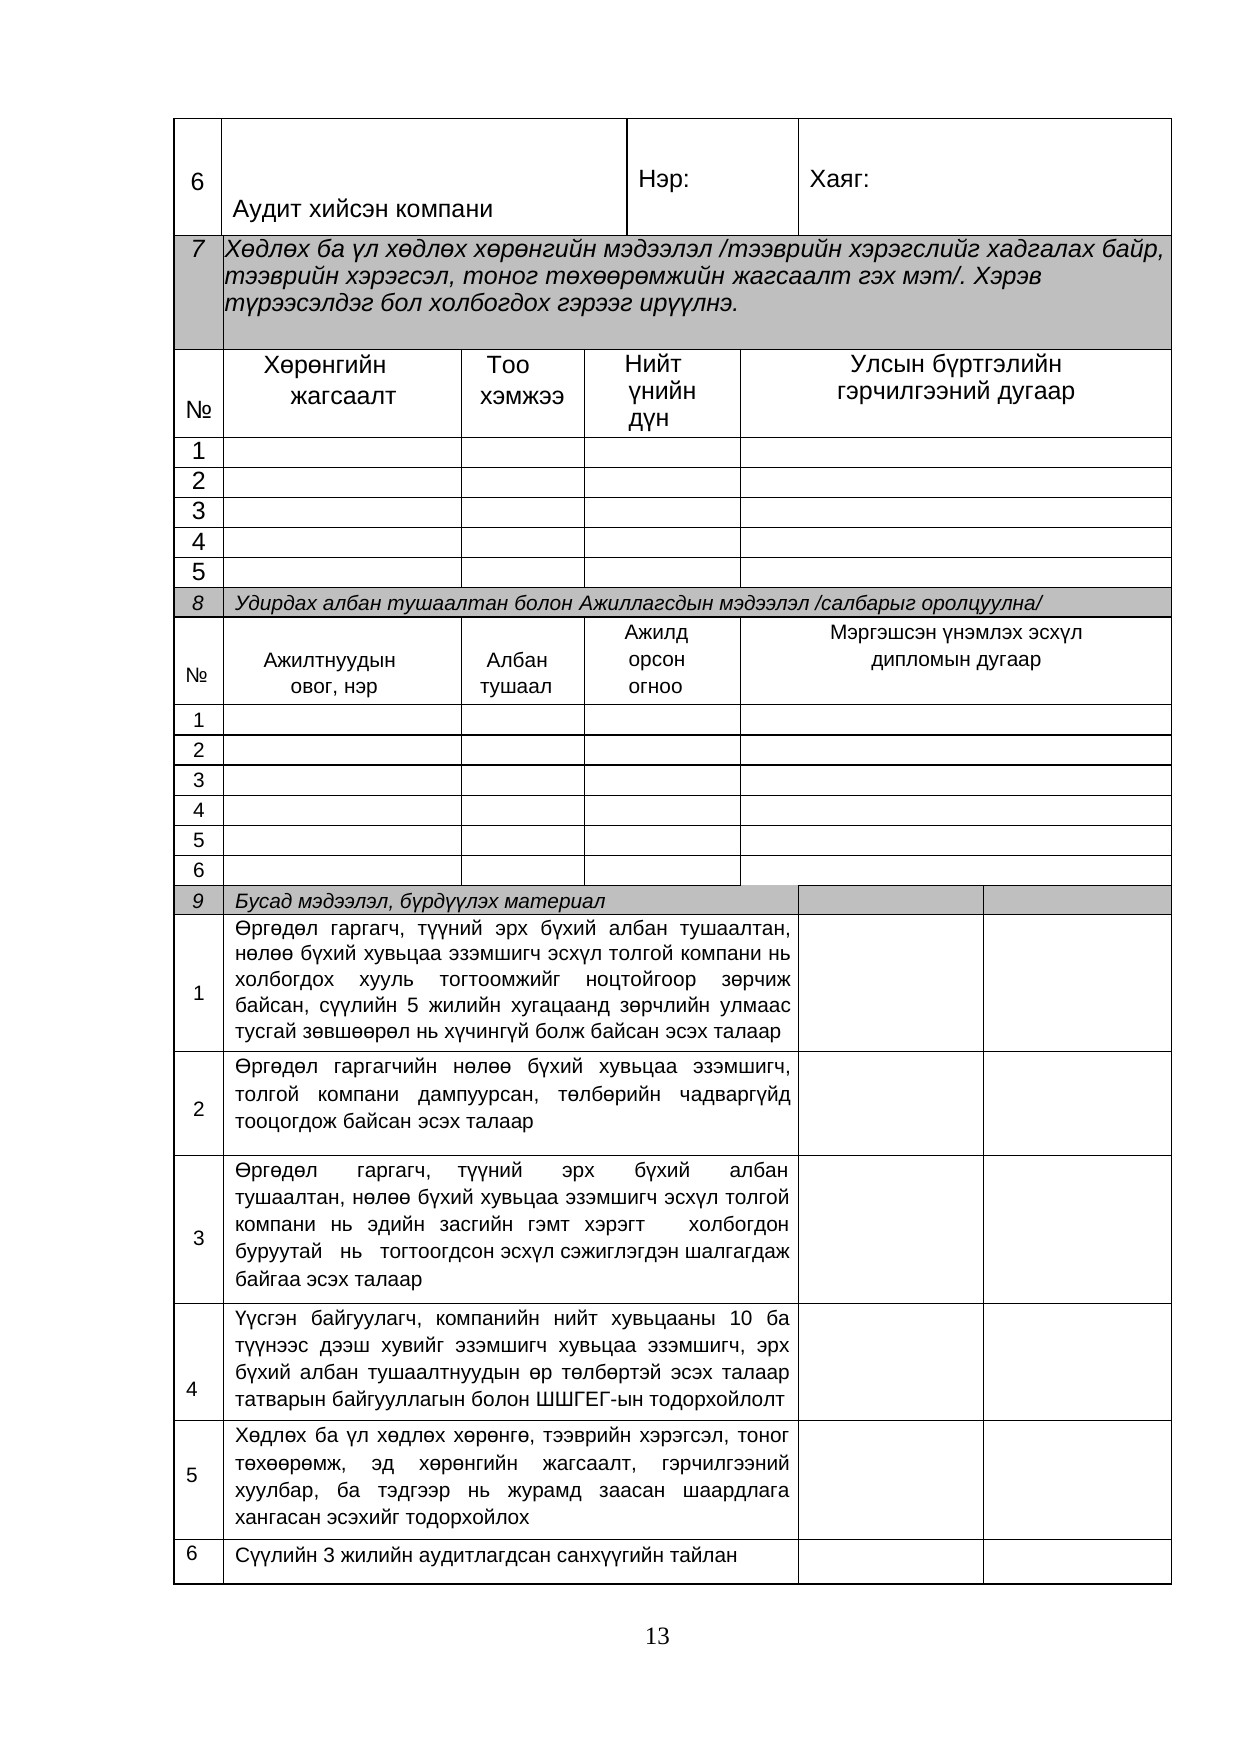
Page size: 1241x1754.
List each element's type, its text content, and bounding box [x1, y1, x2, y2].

table_cell [224, 558, 461, 587]
table_cell [224, 796, 461, 824]
table_cell 6 [175, 856, 223, 885]
table_cell [224, 736, 461, 764]
table_cell Хөдлөх ба үл хөдлөх хөрөнгийн мэдээлэл /тээврийн хэрэгслийг хадгалах байр, тээврийн хэрэгсэл, тоног төхөөрөмжийн жагсаалт гэх мэт/. Хэрэв түрээсэлдэг бол холбогдох гэрээг ирүүлнэ. [224, 236, 1171, 349]
table_cell [585, 796, 740, 824]
table_cell [462, 528, 584, 557]
table_cell [224, 705, 461, 734]
table_cell Хөрөнгийн жагсаалт [224, 350, 461, 437]
table_cell 2 [175, 468, 223, 497]
table_cell 5 [175, 1421, 223, 1539]
table_cell Ажилд орсон огноо [585, 618, 740, 704]
table_cell [741, 736, 1171, 764]
table_cell Нэр: [628, 119, 798, 235]
table_cell 6 [175, 1540, 223, 1583]
table_cell Хөдлөх ба үл хөдлөх хөрөнгө, тээврийн хэрэгсэл, тоног төхөөрөмж, эд хөрөнгийн жагсаалт, гэрчилгээний хуулбар, ба тэдгээр нь журамд заасан шаардлага хангасан эсэхийг тодорхойлох [224, 1421, 798, 1539]
table_cell [462, 826, 584, 854]
table_cell Өргөдөл гаргагчийн нөлөө бүхий хувьцаа эзэмшигч, толгой компани дампуурсан, төлбөрийн чадваргүйд тооцогдож байсан эсэх талаар [224, 1052, 798, 1155]
table_cell [585, 558, 740, 587]
table_cell [224, 498, 461, 527]
table_cell Сүүлийн 3 жилийн аудитлагдсан санхүүгийн тайлан [224, 1540, 798, 1583]
table_cell [462, 438, 584, 467]
table_cell [462, 736, 584, 764]
table_cell [585, 856, 740, 885]
table_cell Нийт үнийн дүн [585, 350, 740, 437]
table_cell [585, 528, 740, 557]
table_cell [224, 766, 461, 794]
table_cell [585, 826, 740, 854]
table_cell [741, 796, 1171, 824]
table_cell [585, 766, 740, 794]
table_cell [585, 468, 740, 497]
table_cell [585, 438, 740, 467]
table_cell [799, 915, 983, 1051]
table_cell [585, 736, 740, 764]
table_cell [462, 498, 584, 527]
table_cell 1 [175, 438, 223, 467]
table_cell [984, 1540, 1171, 1583]
table_cell [741, 856, 1171, 885]
table_cell Албан тушаал [462, 618, 584, 704]
table_cell 4 [175, 528, 223, 557]
table_cell [741, 705, 1171, 734]
table_cell Өргөдөл гаргагч, түүний эрх бүхий албан тушаалтан, нөлөө бүхий хувьцаа эзэмшигч эсхүл толгой компани нь холбогдох хууль тогтоомжийг ноцтойгоор зөрчиж байсан, сүүлийн 5 жилийн хугацаанд зөрчлийн улмаас тусгай зөвшөөрөл нь хүчингүй болж байсан эсэх талаар [224, 915, 798, 1051]
table_cell 2 [175, 1052, 223, 1155]
table_cell [224, 826, 461, 854]
table_cell [585, 705, 740, 734]
table_cell [799, 1052, 983, 1155]
table_cell [462, 766, 584, 794]
table_cell № [175, 618, 223, 704]
table_cell 8 [175, 588, 223, 616]
table_cell [741, 438, 1171, 467]
table_cell 9 [175, 886, 223, 914]
table_cell [741, 766, 1171, 794]
table_cell [984, 1304, 1171, 1420]
table_cell Өргөдөл гаргагч, түүний эрх бүхий албан тушаалтан, нөлөө бүхий хувьцаа эзэмшигч эсхүл толгой компани нь эдийн засгийн гэмт хэрэгт холбогдон буруутай нь тогтоогдсон эсхүл сэжиглэгдэн шалгагдаж байгаа эсэх талаар [224, 1156, 798, 1302]
table_cell [585, 498, 740, 527]
table_cell [799, 886, 983, 914]
table_cell 1 [175, 915, 223, 1051]
table_cell [741, 468, 1171, 497]
table_cell 6 [175, 119, 221, 235]
table_cell 5 [175, 826, 223, 854]
table_cell [741, 498, 1171, 527]
table_cell [741, 528, 1171, 557]
table_cell [984, 1421, 1171, 1539]
table_cell Тоо хэмжээ [462, 350, 584, 437]
table_cell Хаяг: [799, 119, 1171, 235]
table_cell 2 [175, 736, 223, 764]
table_cell [741, 558, 1171, 587]
table_cell Ажилтнуудын овог, нэр [224, 618, 461, 704]
table_cell 3 [175, 498, 223, 527]
table_cell [224, 856, 461, 885]
table_cell [224, 528, 461, 557]
table_cell Мэргэшсэн үнэмлэх эсхүл дипломын дугаар [741, 618, 1171, 704]
table_cell [799, 1540, 983, 1583]
table_cell 1 [175, 705, 223, 734]
table_cell [984, 1052, 1171, 1155]
table_cell [224, 468, 461, 497]
table_cell [984, 915, 1171, 1051]
table_cell 4 [175, 1304, 223, 1420]
table_cell [799, 1304, 983, 1420]
table_cell [462, 705, 584, 734]
table_cell [984, 1156, 1171, 1302]
table_cell Улсын бүртгэлийн гэрчилгээний дугаар [741, 350, 1171, 437]
table_cell Удирдах албан тушаалтан болон Ажиллагсдын мэдээлэл /салбарыг оролцуулна/ [224, 588, 1171, 616]
table_cell [462, 856, 584, 885]
table_cell 3 [175, 766, 223, 794]
table_cell [462, 468, 584, 497]
table_cell [741, 826, 1171, 854]
table_cell Бусад мэдээлэл, бүрдүүлэх материал [224, 885, 798, 914]
table_cell 4 [175, 796, 223, 824]
table_cell 3 [175, 1156, 223, 1302]
table_cell [799, 1156, 983, 1302]
table_cell [984, 886, 1171, 914]
table_cell 5 [175, 558, 223, 587]
table_cell [799, 1421, 983, 1539]
table_cell [462, 558, 584, 587]
table_cell № [175, 350, 223, 437]
table_cell Аудит хийсэн компани [222, 119, 626, 235]
table_cell Үүсгэн байгуулагч, компанийн нийт хувьцааны 10 ба түүнээс дээш хувийг эзэмшигч хувьцаа эзэмшигч, эрх бүхий албан тушаалтнуудын өр төлбөртэй эсэх талаар татварын байгууллагын болон ШШГЕГ-ын тодорхойлолт [224, 1304, 798, 1420]
table_cell [462, 796, 584, 824]
table_cell 7 [175, 236, 223, 349]
table_cell [224, 438, 461, 467]
